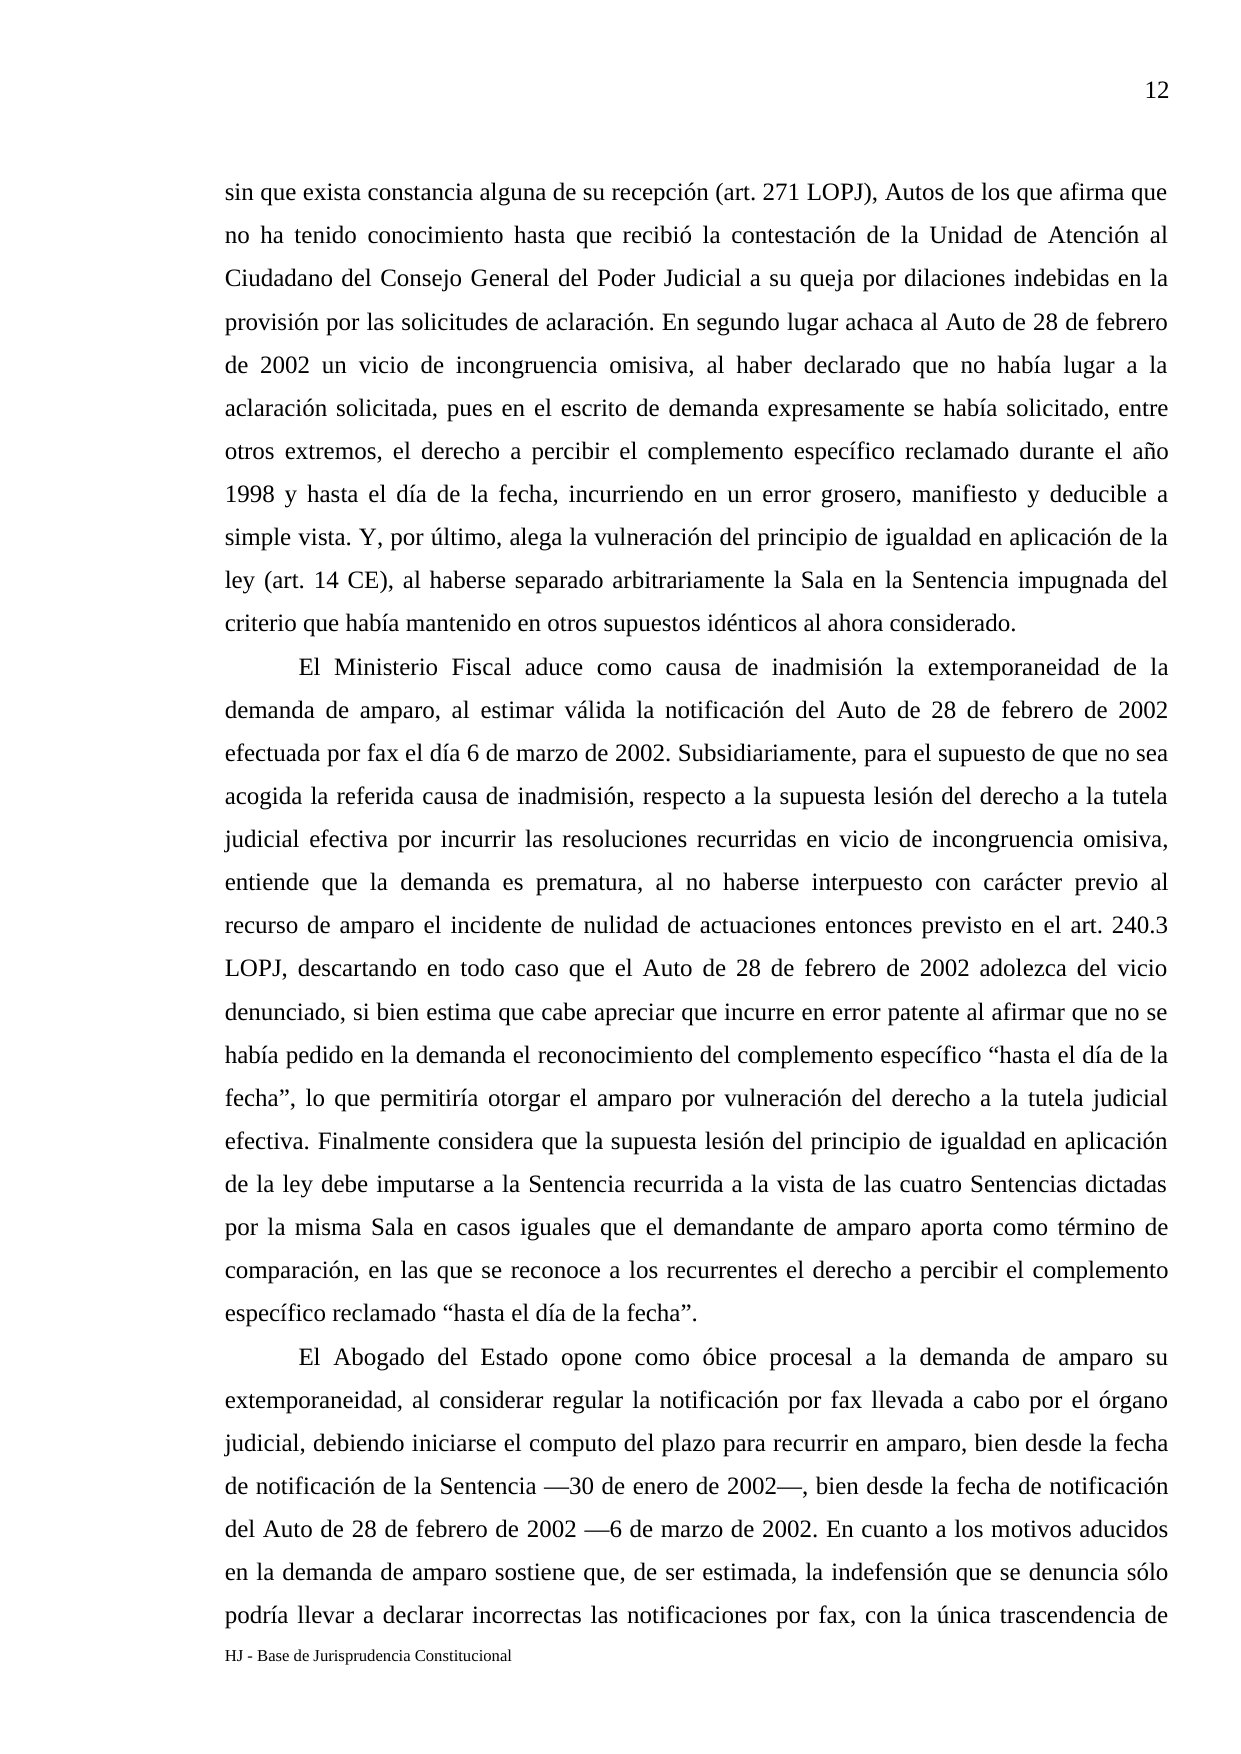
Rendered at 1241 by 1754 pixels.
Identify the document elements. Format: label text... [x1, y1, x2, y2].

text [224, 177, 1169, 637]
text El Ministerio Fiscal aduce como causa de inadmisión la extemporaneidad de la demanda de amparo, al estimar válida la notificación del Auto de 28 de febrero de 2002 efectuada por fax el día 6 de marzo de 2002. Subsidiariamente, para el supuesto de que no sea acogida la referida causa de inadmisión, respecto a la supuesta lesión del derecho a la tutela judicial efectiva por incurrir las resoluciones recurridas en vicio de incongruencia omisiva, entiende que la demanda es prematura, al no haberse interpuesto con carácter previo al recurso de amparo el incidente de nulidad de actuaciones entonces previsto en el art. 240.3 LOPJ, descartando en todo caso que el Auto de 28 de febrero de 2002 adolezca del vicio denunciado, si bien estima que cabe apreciar que incurre en error patente al afirmar que no se había pedido en la demanda el reconocimiento del complemento específico “hasta el día de la fecha”, lo que permitiría otorgar el amparo por vulneración del derecho a la tutela judicial efectiva. Finalmente considera que la supuesta lesión del principio de igualdad en aplicación de la ley debe imputarse a la Sentencia recurrida a la vista de las cuatro Sentencias dictadas por la misma Sala en casos iguales que el demandante de amparo aporta como término de comparación, en las que se reconoce a los recurrentes el derecho a percibir el complemento específico reclamado “hasta el día de la fecha”. [224, 652, 1169, 1327]
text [224, 1342, 1169, 1629]
